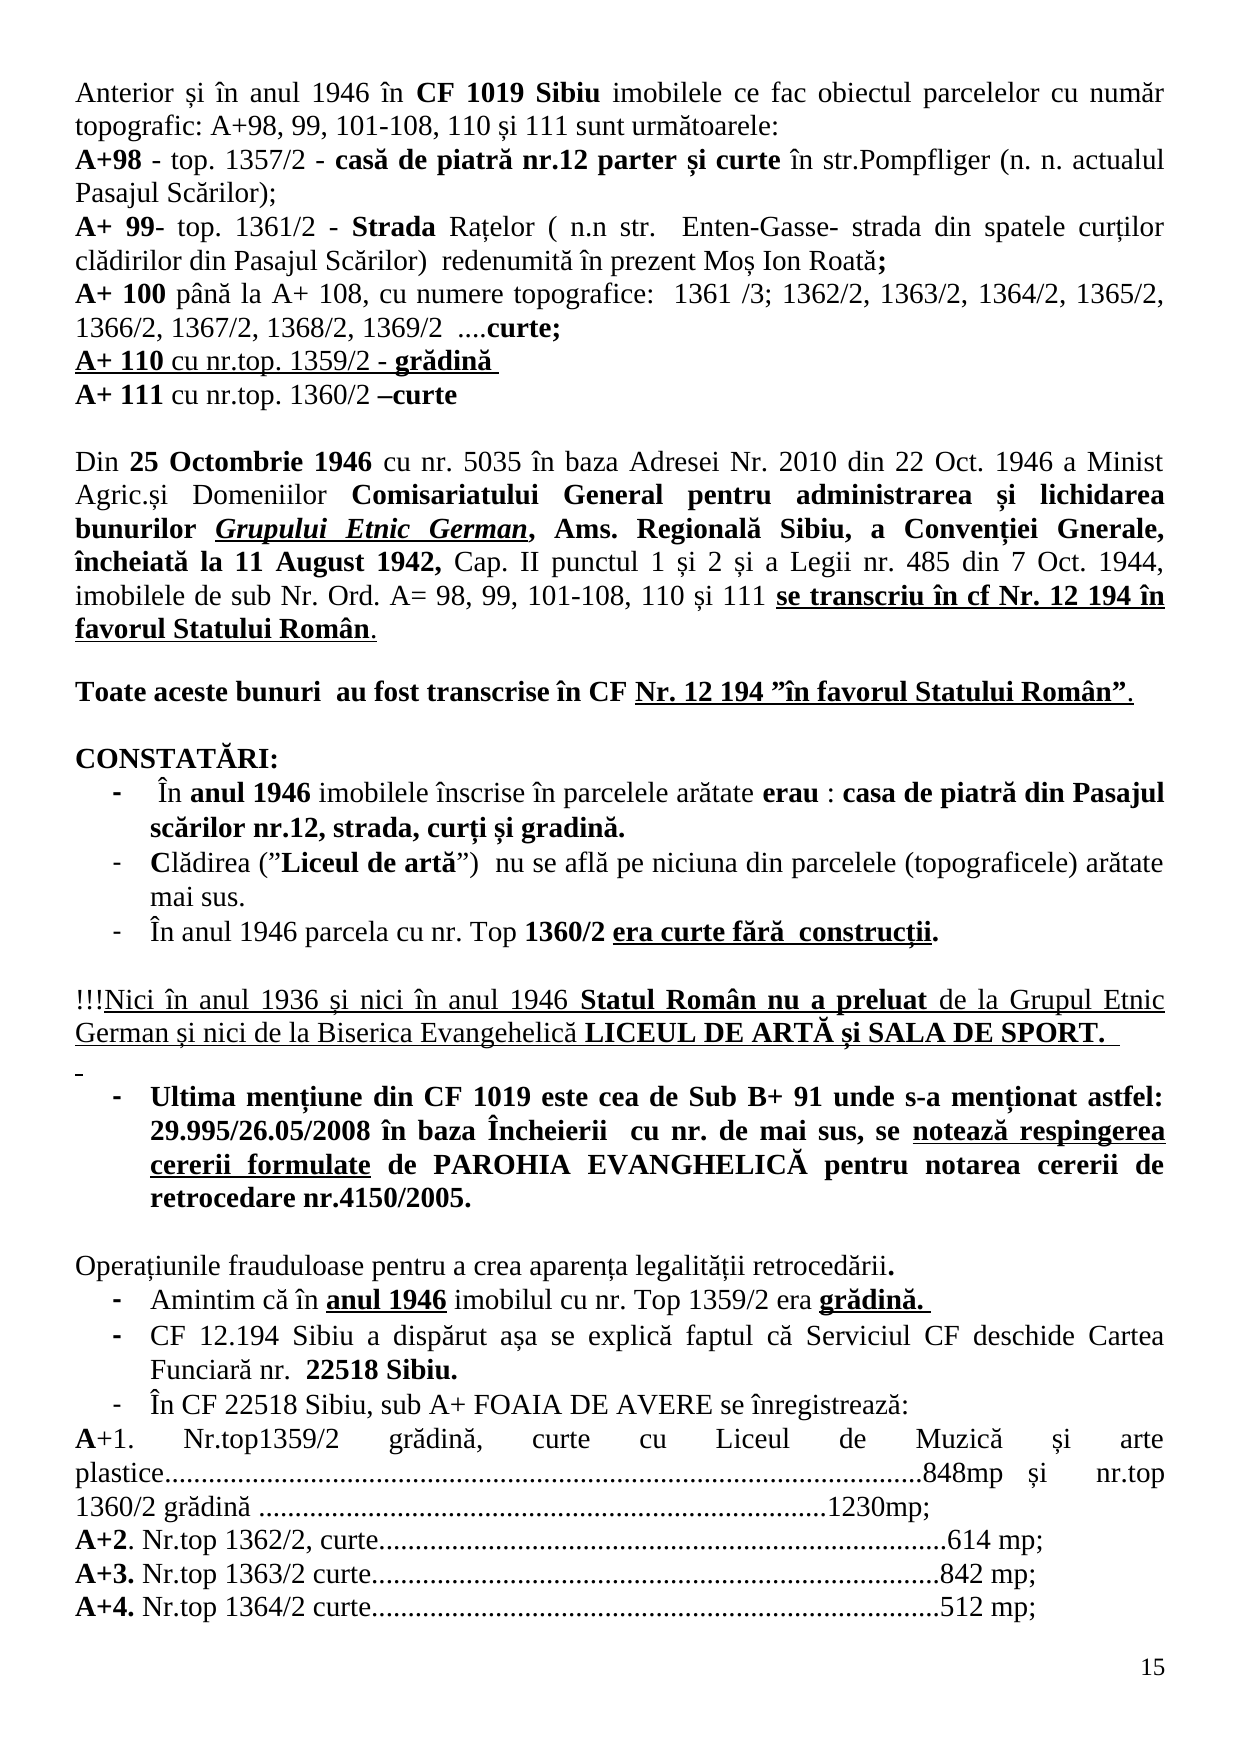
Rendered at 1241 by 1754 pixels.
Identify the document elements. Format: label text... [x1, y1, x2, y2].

text Anterior și în anul 1946 în CF 1019 Sibiu imobilele ce fac obiectul parcelelor cu număr topografic: A+98, 99, 101-108, 110 și 111 sunt următoarele: [75, 75, 1165, 142]
list În CF 22518 Sibiu, sub A+ FOAIA DE AVERE se înregistrează: [112, 1386, 1165, 1422]
text !!!Nici în anul 1936 și nici în anul 1946 Statul Român nu a preluat de la Grupul Etnic German și nici de la Biserica Evangehelică LICEUL DE ARTĂ și SALA DE SPORT. [75, 982, 1165, 1049]
text A+3. Nr.top 1363/2 curte..............................................................................842 mp; [75, 1556, 1165, 1589]
list Amintim că în anul 1946 imobilul cu nr. Top 1359/2 era grădină. [112, 1281, 1165, 1317]
text A+1. Nr.top1359/2 grădină, curte cu Liceul de Muzică și arte plastice........................................................................................................848mp și nr.top 1360/2 grădină ..............................................................................1230mp; [75, 1422, 1165, 1522]
list În anul 1946 imobilele înscrise în parcelele arătate erau : casa de piatră din Pasajul scărilor nr.12, strada, curți și gradină. [112, 774, 1165, 844]
list Ultima mențiune din CF 1019 este cea de Sub B+ 91 unde s-a menționat astfel: 29.995/26.05/2008 în baza Încheierii cu nr. de mai sus, se notează respingerea cererii formulate de PAROHIA EVANGHELICĂ pentru notarea cererii de retrocedare nr.4150/2005. [112, 1078, 1165, 1214]
text CONSTATĂRI: [75, 741, 1165, 774]
text Operațiunile frauduloase pentru a crea aparența legalității retrocedării. [75, 1248, 1165, 1281]
text A+98 - top. 1357/2 - casă de piatră nr.12 parter și curte în str.Pompfliger (n. n. actualul Pasajul Scărilor); [75, 142, 1165, 209]
text A+4. Nr.top 1364/2 curte..............................................................................512 mp; [75, 1589, 1165, 1623]
text A+ 99- top. 1361/2 - Strada Rațelor ( n.n str. Enten-Gasse- strada din spatele curților clădirilor din Pasajul Scărilor) redenumită în prezent Moș Ion Roată; [75, 209, 1165, 276]
text Din 25 Octombrie 1946 cu nr. 5035 în baza Adresei Nr. 2010 din 22 Oct. 1946 a Minist Agric.și Domeniilor Comisariatului General pentru administrarea și lichidarea bunurilor Grupului Etnic German, Ams. Regională Sibiu, a Convenției Gnerale, încheiată la 11 August 1942, Cap. II punctul 1 și 2 și a Legii nr. 485 din 7 Oct. 1944, imobilele de sub Nr. Ord. A= 98, 99, 101-108, 110 și 111 se transcriu în cf Nr. 12 194 în favorul Statului Român. [75, 444, 1165, 645]
text A+ 100 până la A+ 108, cu numere topografice: 1361 /3; 1362/2, 1363/2, 1364/2, 1365/2, 1366/2, 1367/2, 1368/2, 1369/2 ....curte; [75, 276, 1165, 343]
list În anul 1946 parcela cu nr. Top 1360/2 era curte fără construcții. [112, 913, 1165, 948]
text A+2. Nr.top 1362/2, curte..............................................................................614 mp; [75, 1522, 1165, 1556]
text A+ 111 cu nr.top. 1360/2 –curte [75, 377, 1165, 410]
text Toate aceste bunuri au fost transcrise în CF Nr. 12 194 ”în favorul Statului Român”. [75, 674, 1165, 707]
list CF 12.194 Sibiu a dispărut așa se explică faptul că Serviciul CF deschide Cartea Funciară nr. 22518 Sibiu. [112, 1317, 1165, 1386]
text A+ 110 cu nr.top. 1359/2 - grădină [75, 343, 1165, 377]
list Clădirea (”Liceul de artă”) nu se află pe niciuna din parcelele (topograficele) arătate mai sus. [112, 844, 1165, 913]
